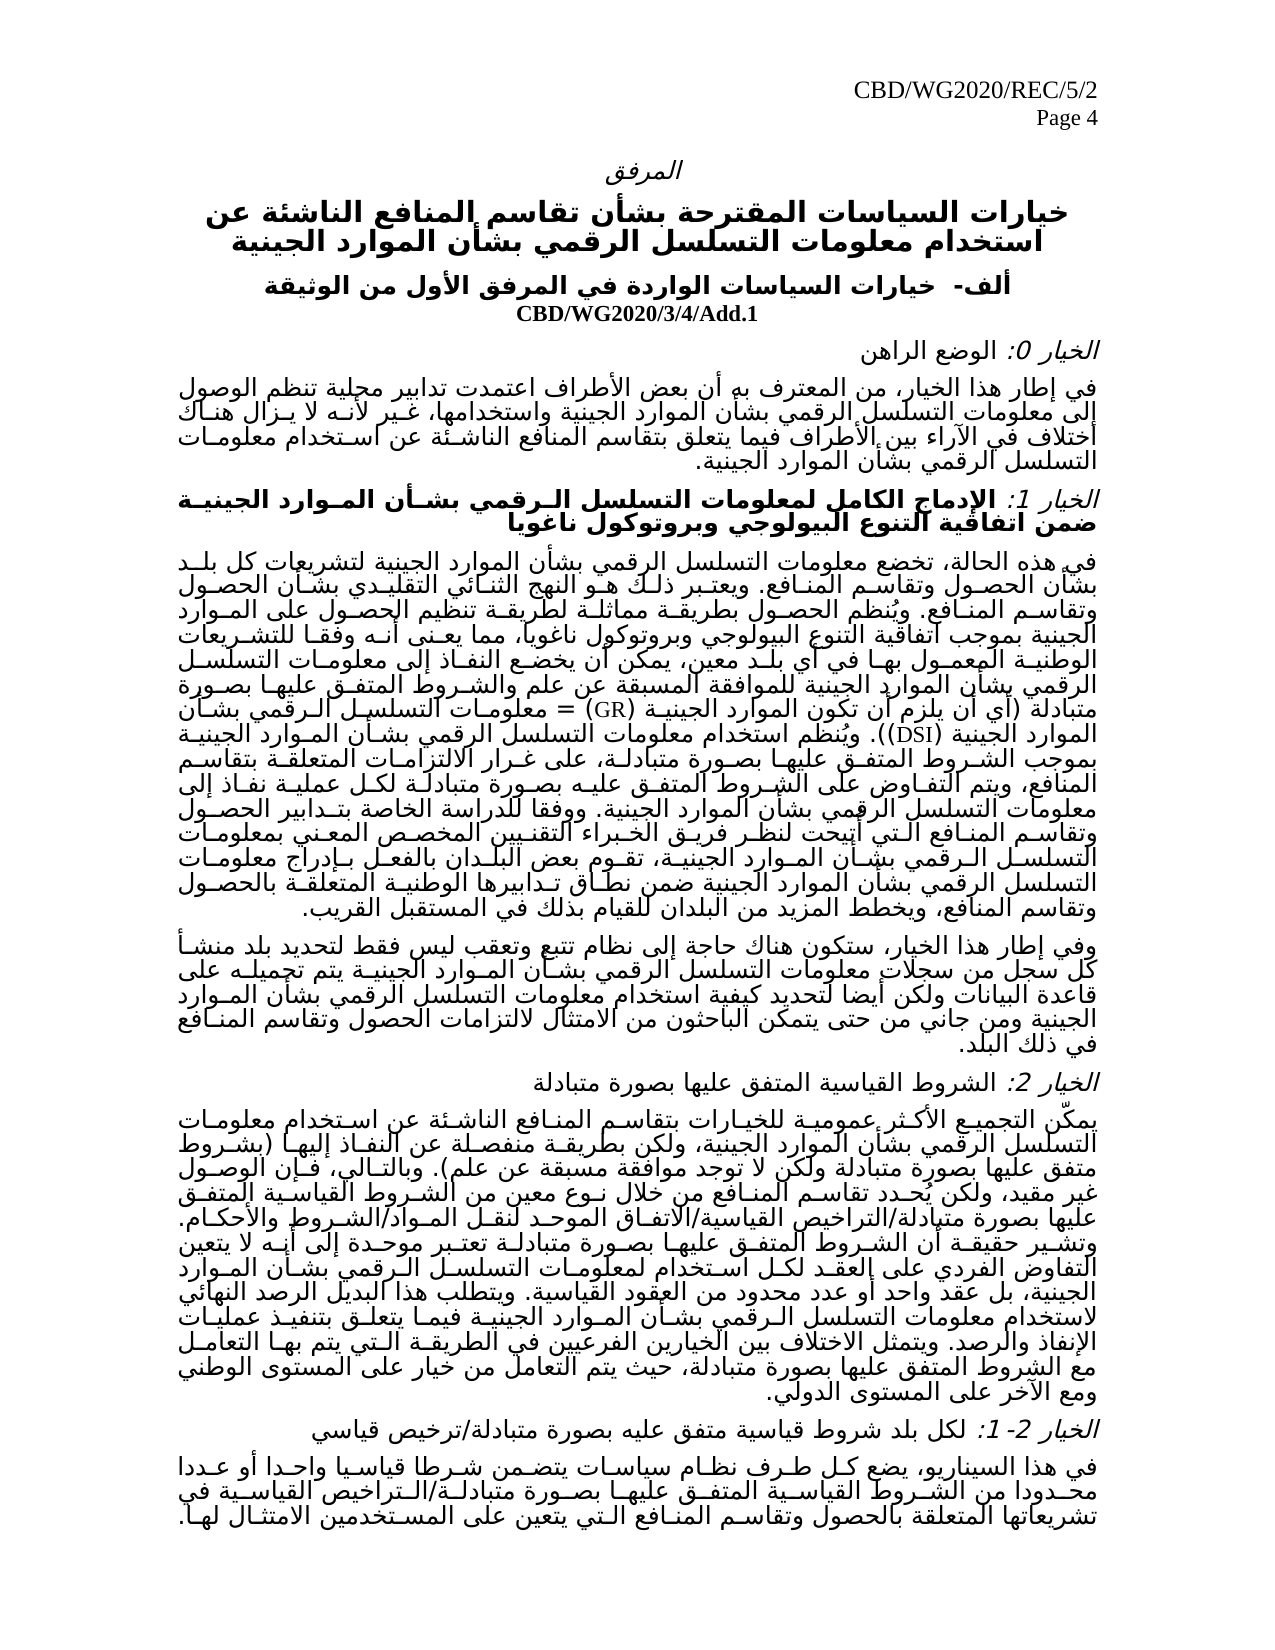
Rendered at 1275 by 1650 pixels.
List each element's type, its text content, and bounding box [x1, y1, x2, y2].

text في إطار هذا الخيار، من المعترف به أن بعض الأطراف اعتمدت تدابير محلية تنظم الوصول إلى معلومات التسلسل الرقمي بشأن الموارد الجينية واستخدامها، غير لأنه لا يزال هناك اختلاف في الآراء بين الأطراف فيما يتعلق بتقاسم المنافع الناشئة عن استخدام معلومات التسلسل الرقمي بشأن الموارد الجينية. [177, 377, 1098, 476]
text خيارات السياسات المقترحة بشأن تقاسم المنافع الناشئة عن استخدام معلومات التسلسل الرقمي بشأن الموارد الجينية [177, 198, 1098, 259]
text وفي إطار هذا الخيار، ستكون هناك حاجة إلى نظام تتبع وتعقب ليس فقط لتحديد بلد منشأ كل سجل من سجلات معلومات التسلسل الرقمي بشأن الموارد الجينية يتم تحميله على قاعدة البيانات ولكن أيضا لتحديد كيفية استخدام معلومات التسلسل الرقمي بشأن الموارد الجينية ومن جاني من حتى يتمكن الباحثون من الامتثال لالتزامات الحصول وتقاسم المنافع في ذلك البلد. [177, 935, 1098, 1059]
text الخيار 2-1: لكل بلد شروط قياسية متفق عليه بصورة متبادلة/ترخيص قياسي [177, 1418, 1098, 1443]
text يمكّن التجميع الأكثر عمومية للخيارات بتقاسم المنافع الناشئة عن استخدام معلومات التسلسل الرقمي بشأن الموارد الجينية، ولكن بطريقة منفصلة عن النفاذ إليها (بشروط متفق عليها بصورة متبادلة ولكن لا توجد موافقة مسبقة عن علم). وبالتالي، فإن الوصول غير مقيد، ولكن يُحدد تقاسم المنافع من خلال نوع معين من الشروط القياسية المتفق عليها بصورة متبادلة/التراخيص القياسية/الاتفاق الموحد لنقل المواد/الشروط والأحكام. وتشير حقيقة أن الشروط المتفق عليها بصورة متبادلة تعتبر موحدة إلى أنه لا يتعين التفاوض الفردي على العقد لكل استخدام لمعلومات التسلسل الرقمي بشأن الموارد الجينية، بل عقد واحد أو عدد محدود من العقود القياسية. ويتطلب هذا البديل الرصد النهائي لاستخدام معلومات التسلسل الرقمي بشأن الموارد الجينية فيما يتعلق بتنفيذ عمليات الإنفاذ والرصد. ويتمثل الاختلاف بين الخيارين الفرعيين في الطريقة التي يتم بها التعامل مع الشروط المتفق عليها بصورة متبادلة، حيث يتم التعامل من خيار على المستوى الوطني ومع الآخر على المستوى الدولي. [177, 1108, 1098, 1406]
text الخيار 1: الإدماج الكامل لمعلومات التسلسل الرقمي بشأن الموارد الجينية ضمن اتفاقية التنوع البيولوجي وبروتوكول ناغويا [177, 488, 1098, 538]
text في هذه الحالة، تخضع معلومات التسلسل الرقمي بشأن الموارد الجينية لتشريعات كل بلد بشأن الحصول وتقاسم المنافع. ويعتبر ذلك هو النهج الثنائي التقليدي بشأن الحصول وتقاسم المنافع. ويُنظم الحصول بطريقة مماثلة لطريقة تنظيم الحصول على الموارد الجينية بموجب اتفاقية التنوع البيولوجي وبروتوكول ناغويا، مما يعنى أنه وفقا للتشريعات الوطنية المعمول بها في أي بلد معين، يمكن أن يخضع النفاذ إلى معلومات التسلسل الرقمي بشأن الموارد الجينية للموافقة المسبقة عن علم والشروط المتفق عليها بصورة متبادلة (أي أن يلزم أن تكون الموارد الجينية (GR) = معلومات التسلسل الرقمي بشأن الموارد الجينية (DSI)). ويُنظم استخدام معلومات التسلسل الرقمي بشأن الموارد الجينية بموجب الشروط المتفق عليها بصورة متبادلة، على غرار الالتزامات المتعلقة بتقاسم المنافع، ويتم التفاوض على الشروط المتفق عليه بصورة متبادلة لكل عملية نفاذ إلى معلومات التسلسل الرقمي بشأن الموارد الجينية. ووفقا للدراسة الخاصة بتدابير الحصول وتقاسم المنافع التي أُتيحت لنظر فريق الخبراء التقنيين المخصص المعني بمعلومات التسلسل الرقمي بشأن الموارد الجينية، تقوم بعض البلدان بالفعل بإدراج معلومات التسلسل الرقمي بشأن الموارد الجينية ضمن نطاق تدابيرها الوطنية المتعلقة بالحصول وتقاسم المنافع، ويخطط المزيد من البلدان للقيام بذلك في المستقبل القريب. [177, 550, 1098, 922]
text المرفق [177, 159, 1098, 185]
text ألف- خيارات السياسات الواردة في المرفق الأول من الوثيقة CBD/WG2020/3/4/Add.1 [177, 271, 1098, 327]
text الخيار 0: الوضع الراهن [177, 339, 1098, 364]
text الخيار 2: الشروط القياسية المتفق عليها بصورة متبادلة [177, 1071, 1098, 1096]
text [177, 1456, 1098, 1530]
